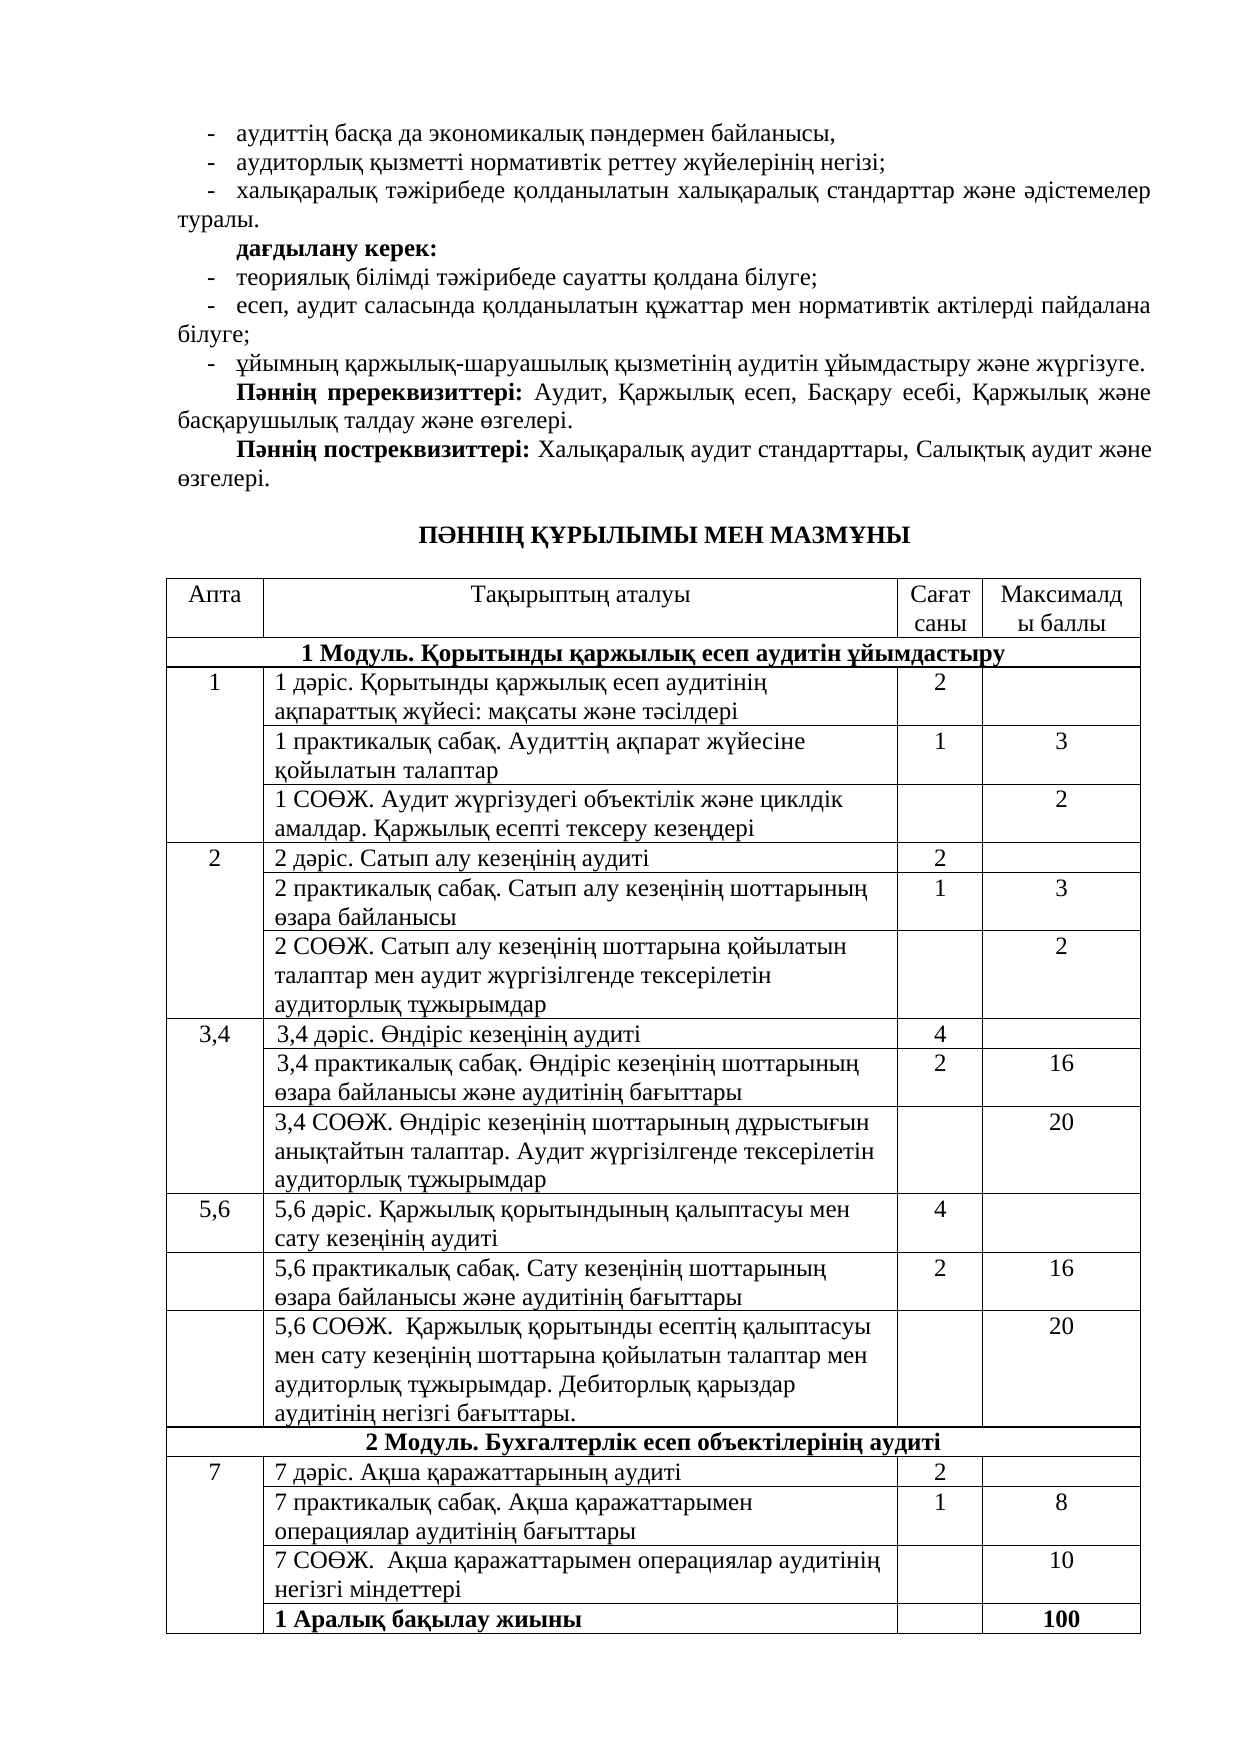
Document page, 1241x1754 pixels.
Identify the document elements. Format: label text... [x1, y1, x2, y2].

table_cell [983, 1019, 1140, 1047]
table_cell [898, 1604, 982, 1633]
table_cell 4 [898, 1019, 982, 1047]
table_cell [983, 1457, 1140, 1486]
table_cell [167, 1311, 263, 1426]
table_cell [983, 1194, 1140, 1252]
table_cell 2 практикалық сабақ. Сатып алу кезеңiнiң шоттарының өзара байланысы [264, 873, 897, 930]
table_cell 5,6 дәріс. Қаржылық қорытындының қалыптасуы мен сату кезеңiнiң аудиті [264, 1194, 897, 1252]
table_cell 1 СОӨЖ. Аудит жүргізудегі объектілік және циклдік амалдар. Қаржылық есепті тексеру кезеңдері [264, 785, 897, 842]
text ПӘННІҢ ҚҰРЫЛЫМЫ МЕН МАЗМҰНЫ [177, 521, 1152, 549]
table_cell 20 [983, 1311, 1140, 1426]
table_cell 3,4 практикалық сабақ. Өндіріс кезеңiнiң шоттарының өзара байланысы және аудитінің бағыттары [264, 1049, 897, 1106]
table_cell [898, 785, 982, 842]
table_header Максималды баллы [983, 579, 1140, 637]
table_cell 1 [167, 668, 263, 842]
table_cell 3,4 СОӨЖ. Өндіріс кезеңiнiң шоттарының дұрыстығын анықтайтын талаптар. Аудит жүргізілгенде тексерілетін аудиторлық тұжырымдар [264, 1107, 897, 1193]
table_cell 3,4 дәріс. Өндіріс кезеңiнiң аудиті [264, 1019, 897, 1047]
table_cell 3 [983, 726, 1140, 783]
table_cell 7 дәріс. Ақша қаражаттарының аудиті [264, 1457, 897, 1486]
list аудиттің басқа да экономикалық пәндермен байланысы, [177, 118, 1152, 147]
table_cell 1 дәріс. Қорытынды қаржылық есеп аудитінің ақпараттық жүйесі: мақсаты және тәсілдері [264, 668, 897, 725]
list есеп, аудит саласында қолданылатын құжаттар мен нормативтік актілерді пайдалана білуге; [177, 291, 1152, 348]
table_cell [898, 1107, 982, 1193]
table_cell 2 СОӨЖ. Сатып алу кезеңiнiң шоттарына қойылатын талаптар мен аудит жүргізілгенде тексерілетін аудиторлық тұжырымдар [264, 931, 897, 1018]
table_cell 3 [983, 873, 1140, 930]
table_cell 1 Аралық бақылау жиыны [264, 1604, 897, 1633]
table_cell 3,4 [167, 1019, 263, 1193]
table_cell 5,6 [167, 1194, 263, 1252]
table_cell [898, 931, 982, 1018]
table_cell 4 [898, 1194, 982, 1252]
table_cell 7 СОӨЖ. Ақша қаражаттарымен операциялар аудитiнің негізгі мiндеттерi [264, 1546, 897, 1603]
table_cell 2 [167, 843, 263, 1018]
table_cell 7 практикалық сабақ. Ақша қаражаттарымен операциялар аудитiнің бағыттары [264, 1487, 897, 1544]
table_cell 16 [983, 1049, 1140, 1106]
table_header Сағат саны [898, 579, 982, 637]
table_cell [898, 1546, 982, 1603]
table_cell 2 [898, 1457, 982, 1486]
table_cell 1 [898, 1487, 982, 1544]
table_cell 1 [898, 726, 982, 783]
table_cell [983, 843, 1140, 872]
table_cell 2 [898, 668, 982, 725]
table_cell 2 [898, 1253, 982, 1310]
text Пәннің пререквизиттері: Аудит, Қаржылық есеп, Басқару есебі, Қаржылық және басқарушылық талдау және өзгелері. [177, 377, 1152, 434]
table_cell 20 [983, 1107, 1140, 1193]
table_cell 1 [898, 873, 982, 930]
list теориялық білімді тәжірибеде сауатты қолдана білуге; [177, 262, 1152, 291]
table_cell 2 [983, 931, 1140, 1018]
list халықаралық тәжірибеде қолданылатын халықаралық стандарттар және әдістемелер туралы. [177, 176, 1152, 233]
table_cell [983, 668, 1140, 725]
list аудиторлық қызметті нормативтік реттеу жүйелерінің негізі; [177, 147, 1152, 176]
table_cell 2 [898, 1049, 982, 1106]
table_cell 16 [983, 1253, 1140, 1310]
list ұйымның қаржылық-шаруашылық қызметінің аудитін ұйымдастыру және жүргізуге. [177, 348, 1152, 377]
table_cell 7 [167, 1457, 263, 1633]
table_cell 2 дәріс. Сатып алу кезеңiнiң аудиті [264, 843, 897, 872]
table_cell 5,6 СОӨЖ. Қаржылық қорытынды есептің қалыптасуы мен сату кезеңiнiң шоттарына қойылатын талаптар мен аудиторлық тұжырымдар. Дебиторлық қарыздар аудитінің негізгі бағыттары. [264, 1311, 897, 1426]
text Пәннің постреквизиттері: Халықаралық аудит стандарттары, Салықтық аудит және өзгелері. [177, 434, 1152, 492]
table_cell [167, 1253, 263, 1310]
table_cell 5,6 практикалық сабақ. Сату кезеңiнiң шоттарының өзара байланысы және аудитінің бағыттары [264, 1253, 897, 1310]
text дағдылану керек: [177, 233, 1152, 262]
table_cell 8 [983, 1487, 1140, 1544]
table_cell 2 Модуль. Бухгалтерлік есеп объектілерінің аудиті [167, 1428, 1140, 1456]
table_header Тақырыптың аталуы [264, 579, 897, 637]
table_cell 2 [898, 843, 982, 872]
table_cell 100 [983, 1604, 1140, 1633]
table_cell 1 практикалық сабақ. Аудиттің ақпарат жүйесіне қойылатын талаптар [264, 726, 897, 783]
table_header Апта [167, 579, 263, 637]
table_cell 1 Модуль. Қорытынды қаржылық есеп аудитін ұйымдастыру [167, 638, 1140, 666]
table_cell [898, 1311, 982, 1426]
table_cell 2 [983, 785, 1140, 842]
table_cell 10 [983, 1546, 1140, 1603]
